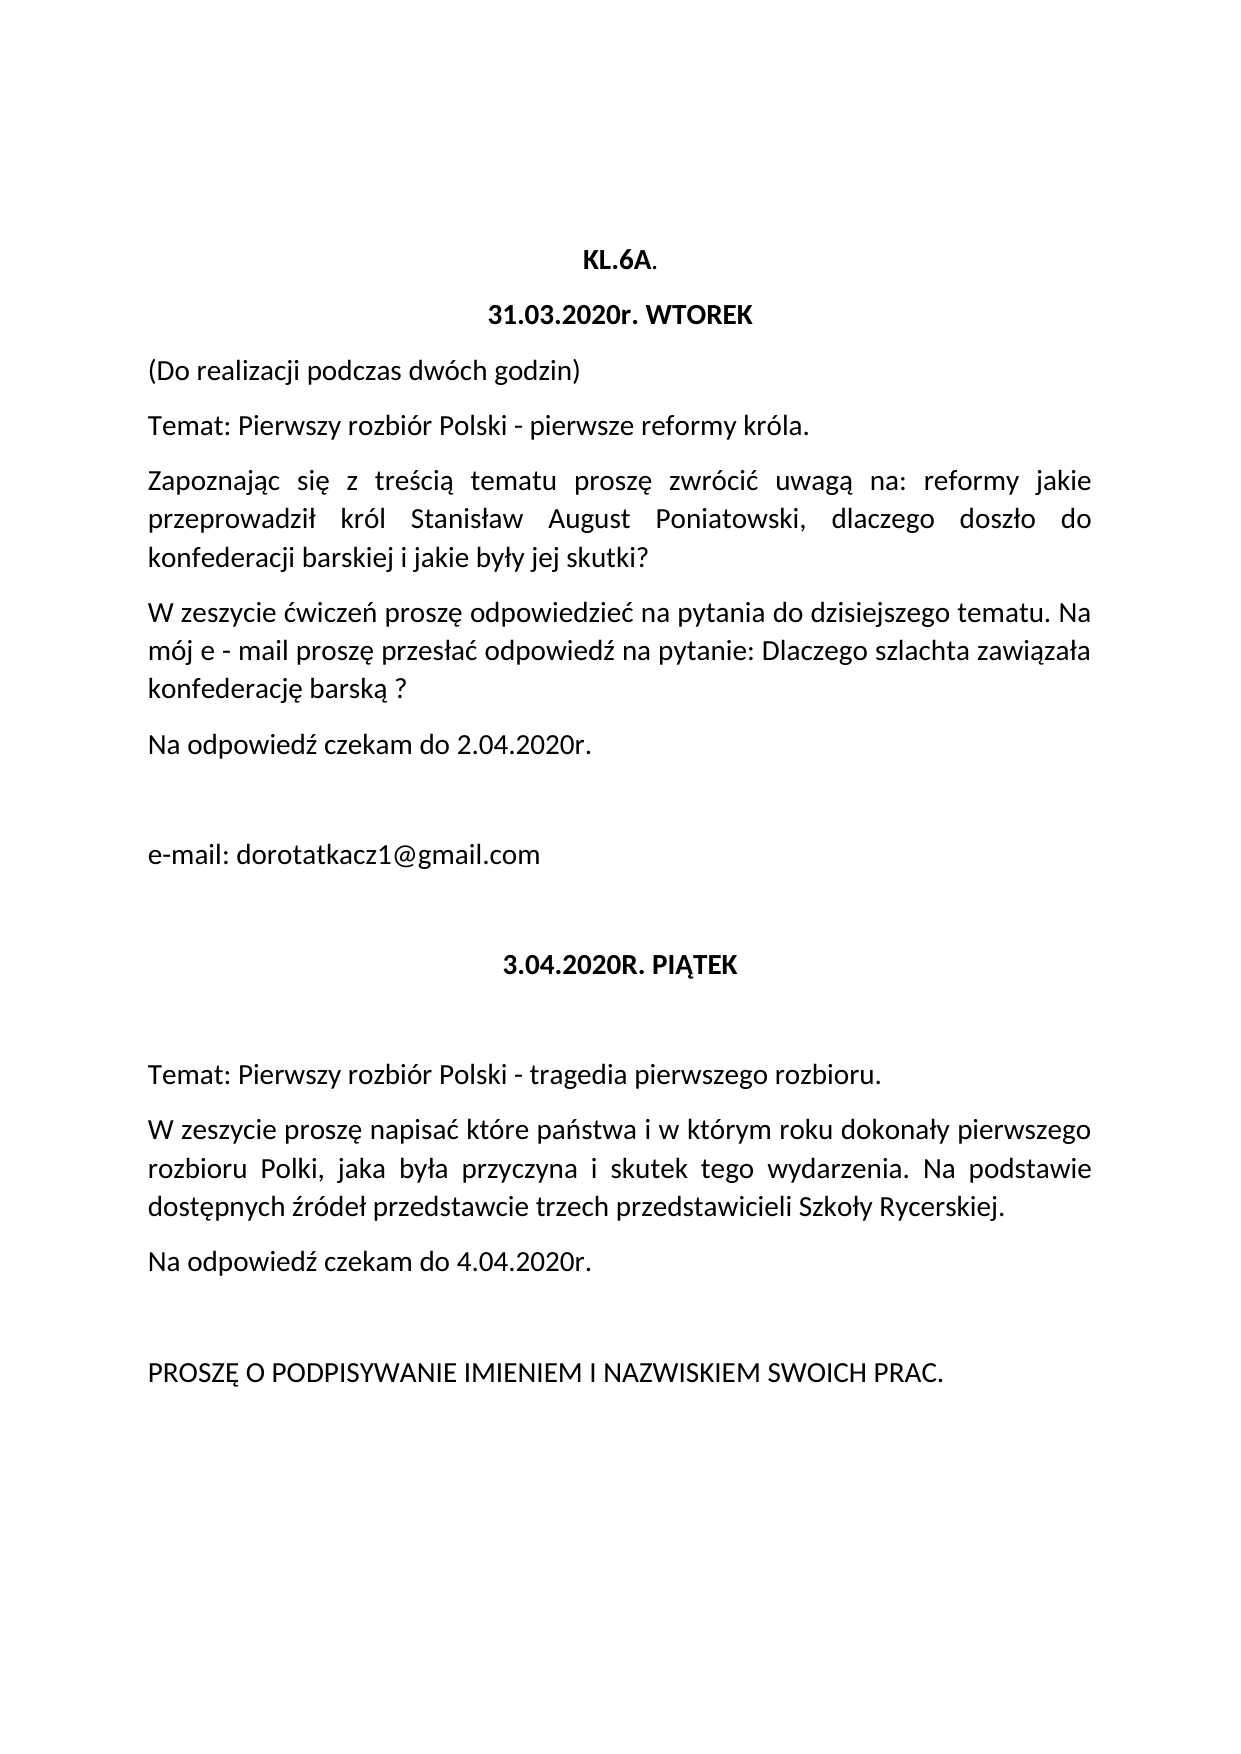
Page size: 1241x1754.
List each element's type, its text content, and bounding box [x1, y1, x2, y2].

text Temat: Pierwszy rozbiór Polski - pierwsze reformy króla. [148, 407, 1093, 442]
text Na odpowiedź czekam do 2.04.2020r. [148, 726, 1093, 761]
text Na odpowiedź czekam do 4.04.2020r. [148, 1243, 1093, 1279]
text PROSZĘ O PODPISYWANIE IMIENIEM I NAZWISKIEM SWOICH PRAC. [148, 1354, 1093, 1389]
text Temat: Pierwszy rozbiór Polski - tragedia pierwszego rozbioru. [148, 1056, 1093, 1092]
text e-mail: dorotatkacz1@gmail.com [148, 836, 1093, 872]
text 31.03.2020r. WTOREK [148, 296, 1093, 332]
text W zeszycie proszę napisać które państwa i w którym roku dokonały pierwszego rozbioru Polki, jaka była przyczyna i skutek tego wydarzenia. Na podstawie dostępnych źródeł przedstawcie trzech przedstawicieli Szkoły Rycerskiej. [148, 1111, 1093, 1224]
text KL.6A. [148, 241, 1093, 277]
text (Do realizacji podczas dwóch godzin) [148, 352, 1093, 387]
text W zeszycie ćwiczeń proszę odpowiedzieć na pytania do dzisiejszego tematu. Na mój e - mail proszę przesłać odpowiedź na pytanie: Dlaczego szlachta zawiązała konfederację barską ? [148, 594, 1093, 706]
text 3.04.2020R. PIĄTEK [148, 946, 1093, 982]
text Zapoznając się z treścią tematu proszę zwrócić uwagą na: reformy jakie przeprowadził król Stanisław August Poniatowski, dlaczego doszło do konfederacji barskiej i jakie były jej skutki? [148, 462, 1093, 574]
